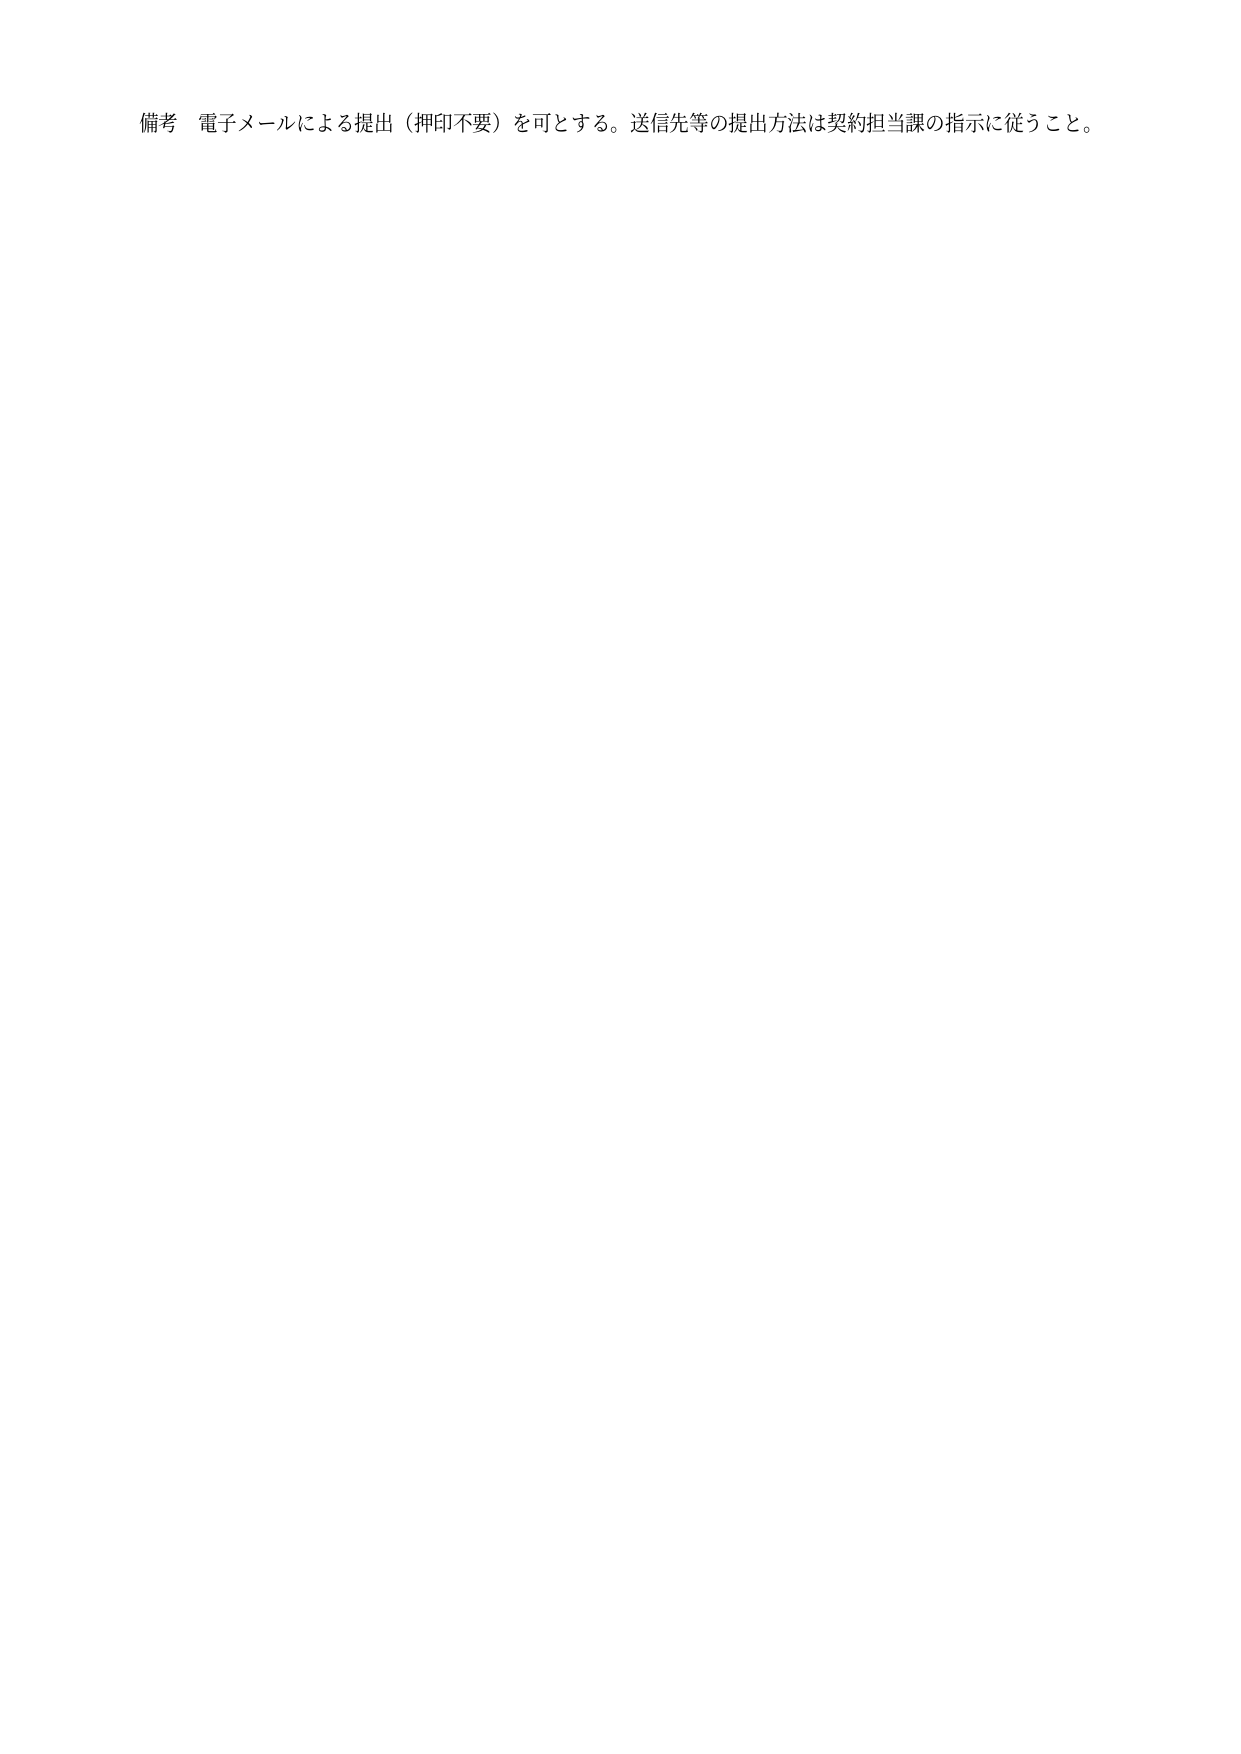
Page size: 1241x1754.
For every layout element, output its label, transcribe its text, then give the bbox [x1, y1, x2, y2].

text 備考 電子メールによる提出（押印不要）を可とする。送信先等の提出方法は契約担当課の指示に従うこと。 [118, 101, 1122, 143]
